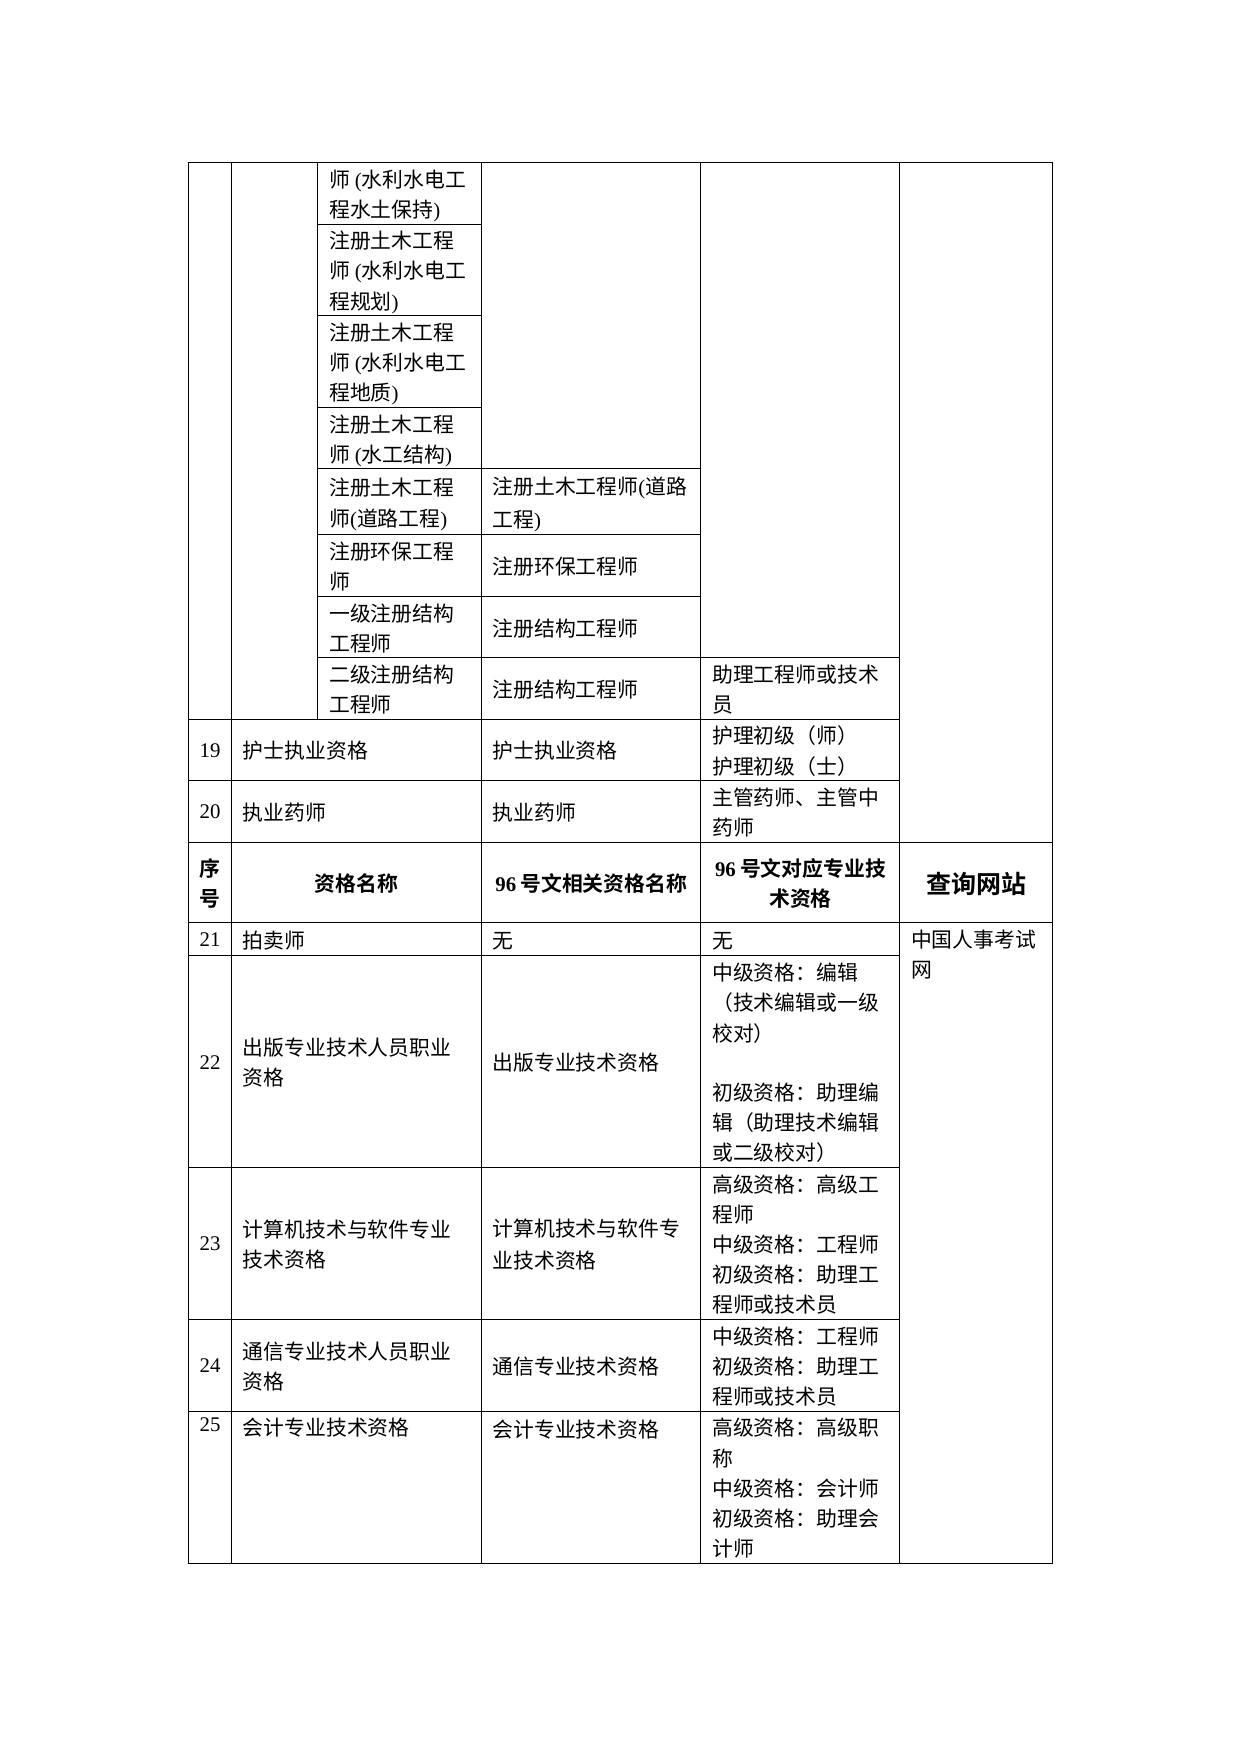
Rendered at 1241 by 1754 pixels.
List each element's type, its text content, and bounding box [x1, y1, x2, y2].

table_cell 护士执业资格 [232, 720, 481, 780]
table_cell 注册土木工程师 (水工结构) [318, 408, 481, 468]
table_cell 中级资格：工程师 初级资格：助理工程师或技术员 [701, 1320, 899, 1411]
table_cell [318, 163, 481, 223]
table_cell 通信专业技术人员职业资格 [232, 1320, 481, 1411]
table_cell 21 [189, 923, 231, 955]
table_cell 注册环保工程师 [482, 535, 700, 596]
table_cell 执业药师 [232, 781, 481, 842]
table_cell 注册土木工程师(道路工程) [482, 469, 700, 534]
table_cell 24 [189, 1320, 231, 1411]
table_cell 20 [189, 781, 231, 842]
table_cell 22 [189, 956, 231, 1167]
table_cell 中国人事考试网 [900, 923, 1052, 1563]
table_cell 会计专业技术资格 [482, 1412, 700, 1563]
table_cell 高级资格：高级工程师 中级资格：工程师 初级资格：助理工程师或技术员 [701, 1168, 899, 1319]
table_cell 资格名称 [232, 843, 481, 922]
table_cell 助理工程师或技术员 [701, 658, 899, 719]
table_cell 出版专业技术资格 [482, 956, 700, 1167]
table_cell 查询网站 [900, 843, 1052, 922]
table_cell 注册土木工程师 (水利水电工程规划) [318, 225, 481, 315]
table_cell 注册结构工程师 [482, 597, 700, 657]
table_cell 无 [482, 923, 700, 955]
table_cell 计算机技术与软件专业技术资格 [232, 1168, 481, 1319]
table_cell 拍卖师 [232, 923, 481, 955]
table_cell 一级注册结构工程师 [318, 597, 481, 657]
table_cell 执业药师 [482, 781, 700, 842]
table_cell 23 [189, 1168, 231, 1319]
table_cell 注册结构工程师 [482, 658, 700, 719]
table_cell 高级资格：高级职称 中级资格：会计师 初级资格：助理会计师 [701, 1412, 899, 1563]
table_cell 96号文对应专业技术资格 [701, 843, 899, 922]
table_cell 通信专业技术资格 [482, 1320, 700, 1411]
table_cell 注册环保工程师 [318, 535, 481, 596]
table_cell 中级资格：编辑（技术编辑或一级校对） 初级资格：助理编辑（助理技术编辑或二级校对） [701, 956, 899, 1167]
table_cell 25 [189, 1412, 231, 1563]
table_cell 护士执业资格 [482, 720, 700, 780]
table_cell 护理初级（师） 护理初级（士） [701, 720, 899, 780]
table_cell 序号 [189, 843, 231, 922]
table_cell 无 [701, 923, 899, 955]
table_cell 二级注册结构工程师 [318, 658, 481, 719]
table_cell 注册土木工程师(道路工程) [318, 469, 481, 534]
table_cell 19 [189, 720, 231, 780]
table_cell 注册土木工程师 (水利水电工程地质) [318, 316, 481, 407]
table_cell 出版专业技术人员职业资格 [232, 956, 481, 1167]
table_cell 计算机技术与软件专业技术资格 [482, 1168, 700, 1319]
table_cell 96号文相关资格名称 [482, 843, 700, 922]
table_cell 会计专业技术资格 [232, 1412, 481, 1563]
table_cell 主管药师、主管中药师 [701, 781, 899, 842]
